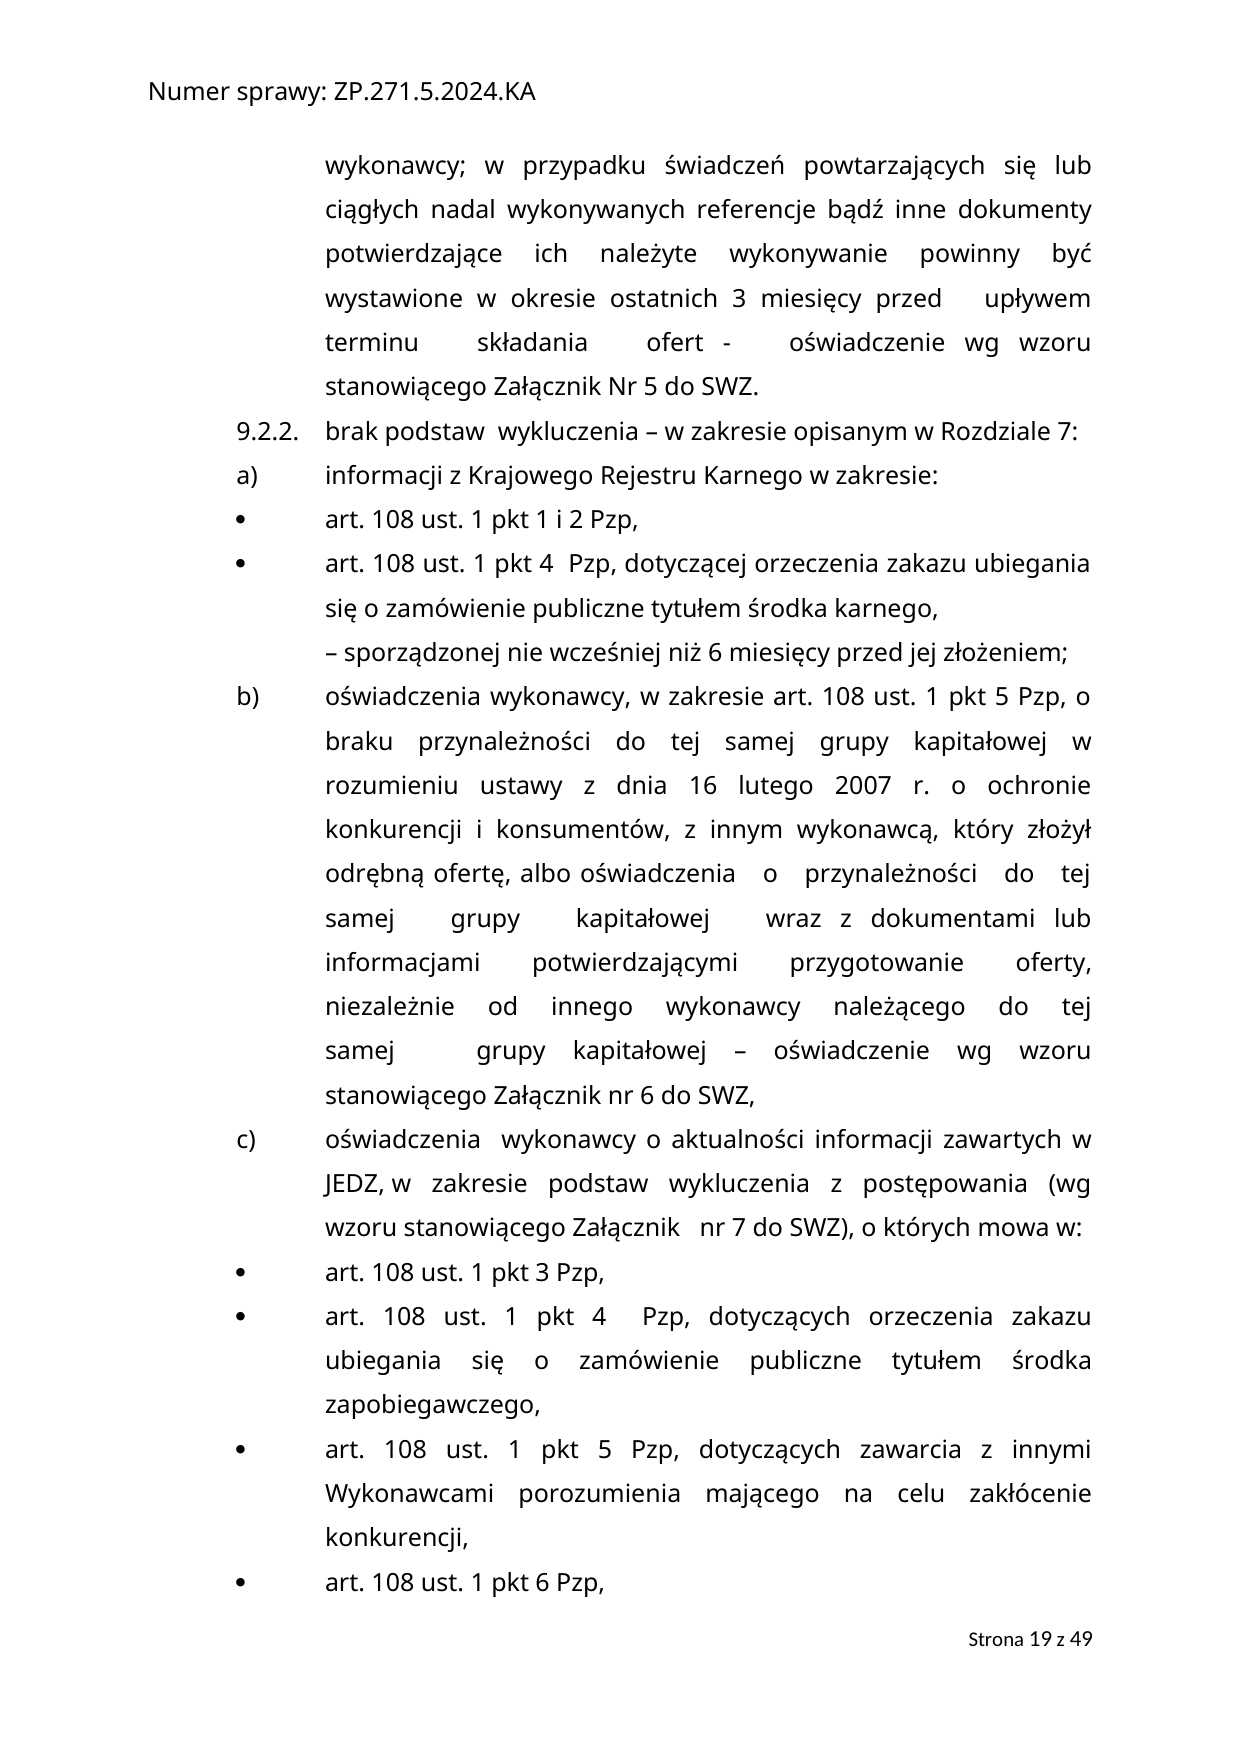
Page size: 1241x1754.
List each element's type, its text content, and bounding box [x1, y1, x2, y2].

list brak podstaw wykluczenia – w zakresie opisanym w Rozdziale 7: [236, 413, 1093, 447]
list art. 108 ust. 1 pkt 1 i 2 Pzp, [236, 502, 1093, 536]
list – sporządzonej nie wcześniej niż 6 miesięcy przed jej złożeniem; [325, 634, 1093, 669]
list art. 108 ust. 1 pkt 6 Pzp, [236, 1564, 1093, 1598]
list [236, 148, 1093, 403]
list oświadczenia wykonawcy, w zakresie art. 108 ust. 1 pkt 5 Pzp, o braku przynależności do tej samej grupy kapitałowej w rozumieniu ustawy z dnia 16 lutego 2007 r. o ochronie konkurencji i konsumentów, z innym wykonawcą, który złożył odrębną ofertę, albo oświadczenia o przynależności do tej samej grupy kapitałowej wraz z dokumentami lub informacjami potwierdzającymi przygotowanie oferty, niezależnie od innego wykonawcy należącego do tej samej grupy kapitałowej – oświadczenie wg wzoru stanowiącego Załącznik nr 6 do SWZ, [236, 679, 1093, 1111]
list art. 108 ust. 1 pkt 3 Pzp, [236, 1254, 1093, 1288]
list informacji z Krajowego Rejestru Karnego w zakresie: [236, 457, 1093, 492]
list art. 108 ust. 1 pkt 4 Pzp, dotyczących orzeczenia zakazu ubiegania się o zamówienie publiczne tytułem środka zapobiegawczego, [236, 1299, 1093, 1421]
list oświadczenia wykonawcy o aktualności informacji zawartych w JEDZ, w zakresie podstaw wykluczenia z postępowania (wg wzoru stanowiącego Załącznik nr 7 do SWZ), o których mowa w: [236, 1122, 1093, 1244]
list art. 108 ust. 1 pkt 5 Pzp, dotyczących zawarcia z innymi Wykonawcami porozumienia mającego na celu zakłócenie konkurencji, [236, 1431, 1093, 1554]
list art. 108 ust. 1 pkt 4 Pzp, dotyczącej orzeczenia zakazu ubiegania się o zamówienie publiczne tytułem środka karnego, [236, 546, 1093, 624]
